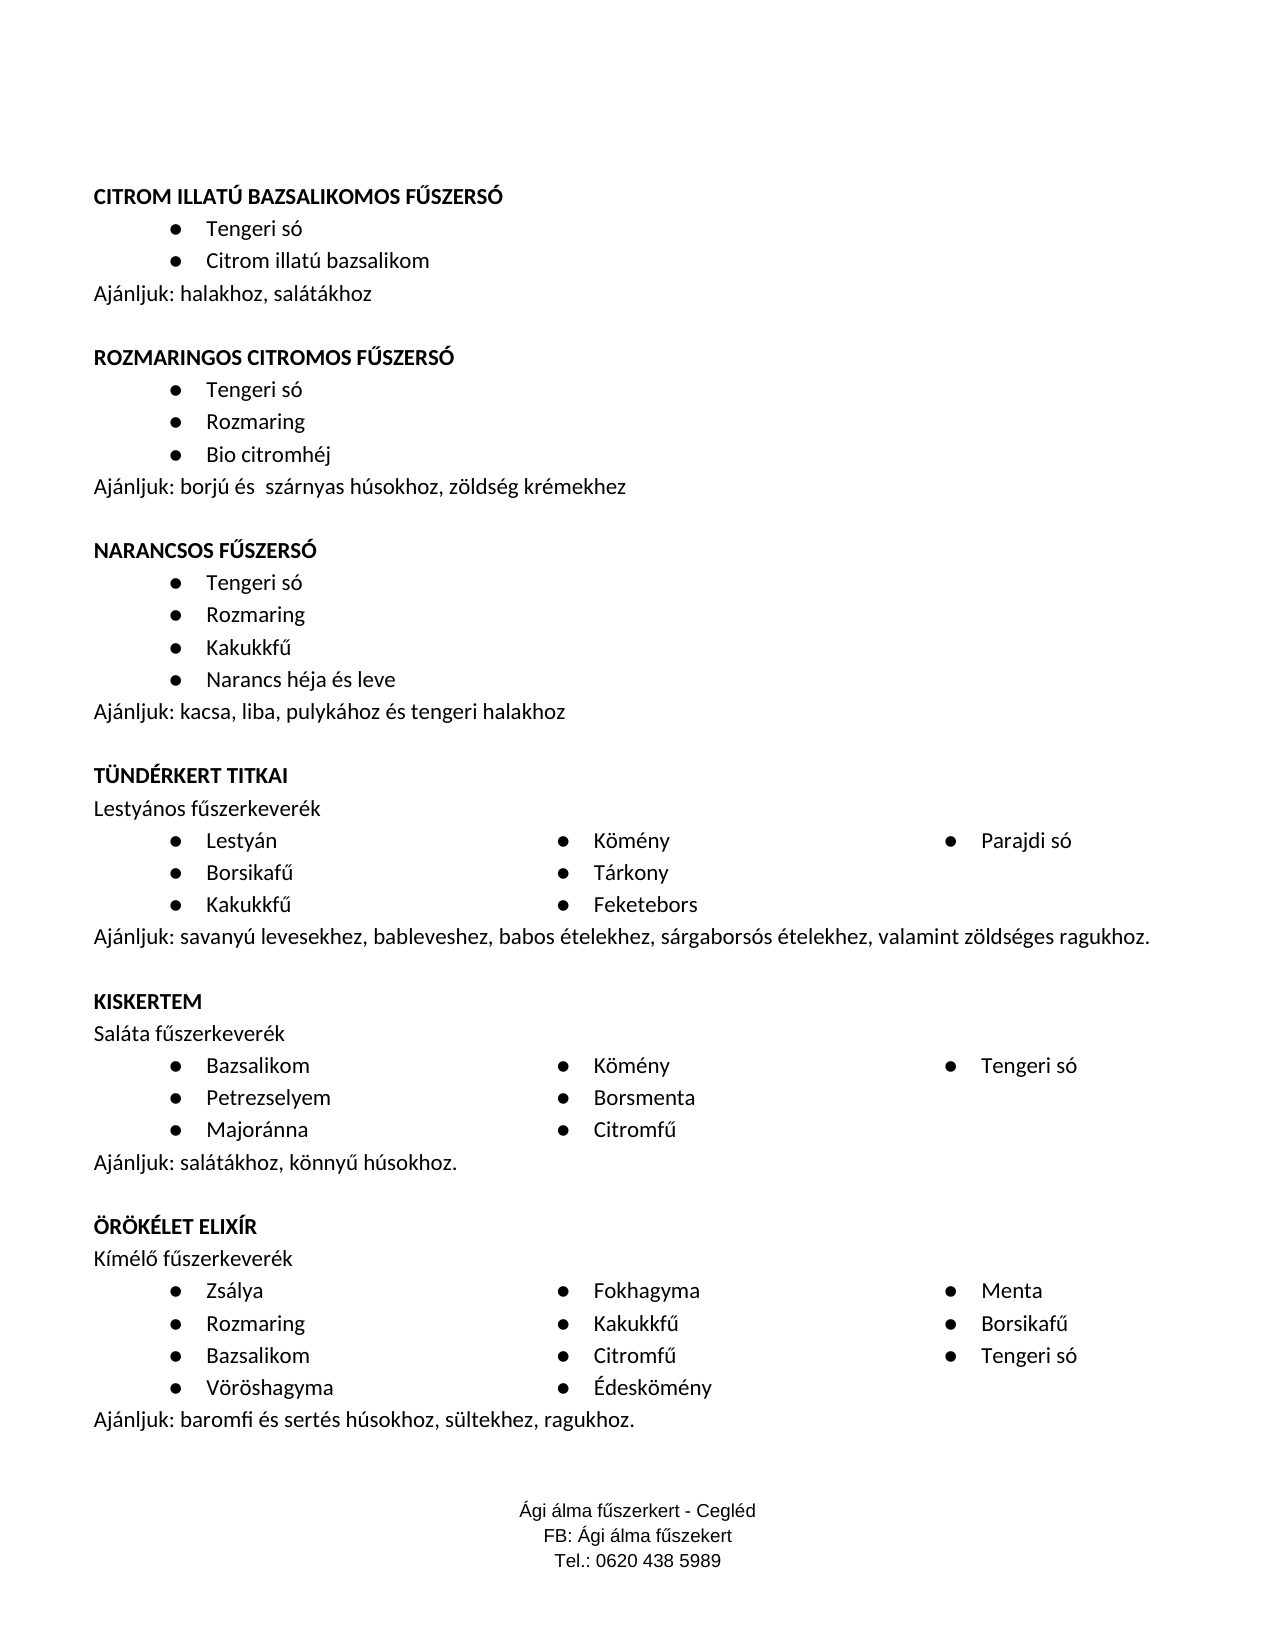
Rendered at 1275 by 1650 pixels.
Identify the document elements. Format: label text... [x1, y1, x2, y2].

list Zsálya [169, 1277, 406, 1304]
text TÜNDÉRKERT TITKAI [94, 762, 1181, 789]
list Bazsalikom [169, 1341, 406, 1369]
list Citromfű [556, 1341, 793, 1369]
list Petrezselyem [169, 1083, 406, 1111]
list Borsikafű [169, 858, 406, 886]
list Édeskömény [556, 1373, 793, 1401]
text NARANCSOS FŰSZERSÓ [94, 536, 1181, 564]
list Tárkony [556, 858, 793, 886]
text Saláta fűszerkeverék [94, 1019, 1181, 1047]
list Majoránna [169, 1116, 406, 1144]
list Vöröshagyma [169, 1373, 406, 1401]
list Lestyán [169, 826, 406, 854]
list Kakukkfű [169, 633, 1181, 661]
text Lestyános fűszerkeverék [94, 794, 1181, 822]
list Borsmenta [556, 1083, 793, 1111]
list Bio citromhéj [169, 440, 1181, 468]
text Ajánljuk: kacsa, liba, pulykához és tengeri halakhoz [94, 697, 1181, 725]
list Kömény [556, 1051, 793, 1079]
list Bazsalikom [169, 1051, 406, 1079]
text ROZMARINGOS CITROMOS FŰSZERSÓ [94, 343, 1181, 371]
list Borsikafű [943, 1309, 1181, 1337]
list Tengeri só [943, 1051, 1181, 1079]
text Kímélő fűszerkeverék [94, 1244, 1181, 1272]
text Ajánljuk: borjú és szárnyas húsokhoz, zöldség krémekhez [94, 472, 1181, 500]
list Tengeri só [169, 568, 1181, 596]
list Fokhagyma [556, 1277, 793, 1304]
list Feketebors [556, 890, 793, 918]
list Parajdi só [943, 826, 1181, 854]
list Narancs héja és leve [169, 665, 1181, 693]
list Tengeri só [169, 375, 1181, 403]
text ÖRÖKÉLET ELIXÍR [94, 1212, 1181, 1240]
list Menta [943, 1277, 1181, 1304]
list Tengeri só [943, 1341, 1181, 1369]
text Ajánljuk: baromfi és sertés húsokhoz, sültekhez, ragukhoz. [94, 1405, 1181, 1433]
text Ajánljuk: halakhoz, salátákhoz [94, 279, 1181, 307]
text Ajánljuk: salátákhoz, könnyű húsokhoz. [94, 1148, 1181, 1176]
text CITROM ILLATÚ BAZSALIKOMOS FŰSZERSÓ [94, 182, 1181, 210]
list Rozmaring [169, 1309, 406, 1337]
text KISKERTEM [94, 987, 1181, 1015]
list Tengeri só [169, 214, 1181, 242]
list Rozmaring [169, 407, 1181, 436]
list Kömény [556, 826, 793, 854]
text Ajánljuk: savanyú levesekhez, bableveshez, babos ételekhez, sárgaborsós ételekhez, valamint zöldséges ragukhoz. [94, 922, 1181, 951]
list Citromfű [556, 1116, 793, 1144]
list Citrom illatú bazsalikom [169, 247, 1181, 274]
list Rozmaring [169, 601, 1181, 629]
list Kakukkfű [169, 890, 406, 918]
list Kakukkfű [556, 1309, 793, 1337]
